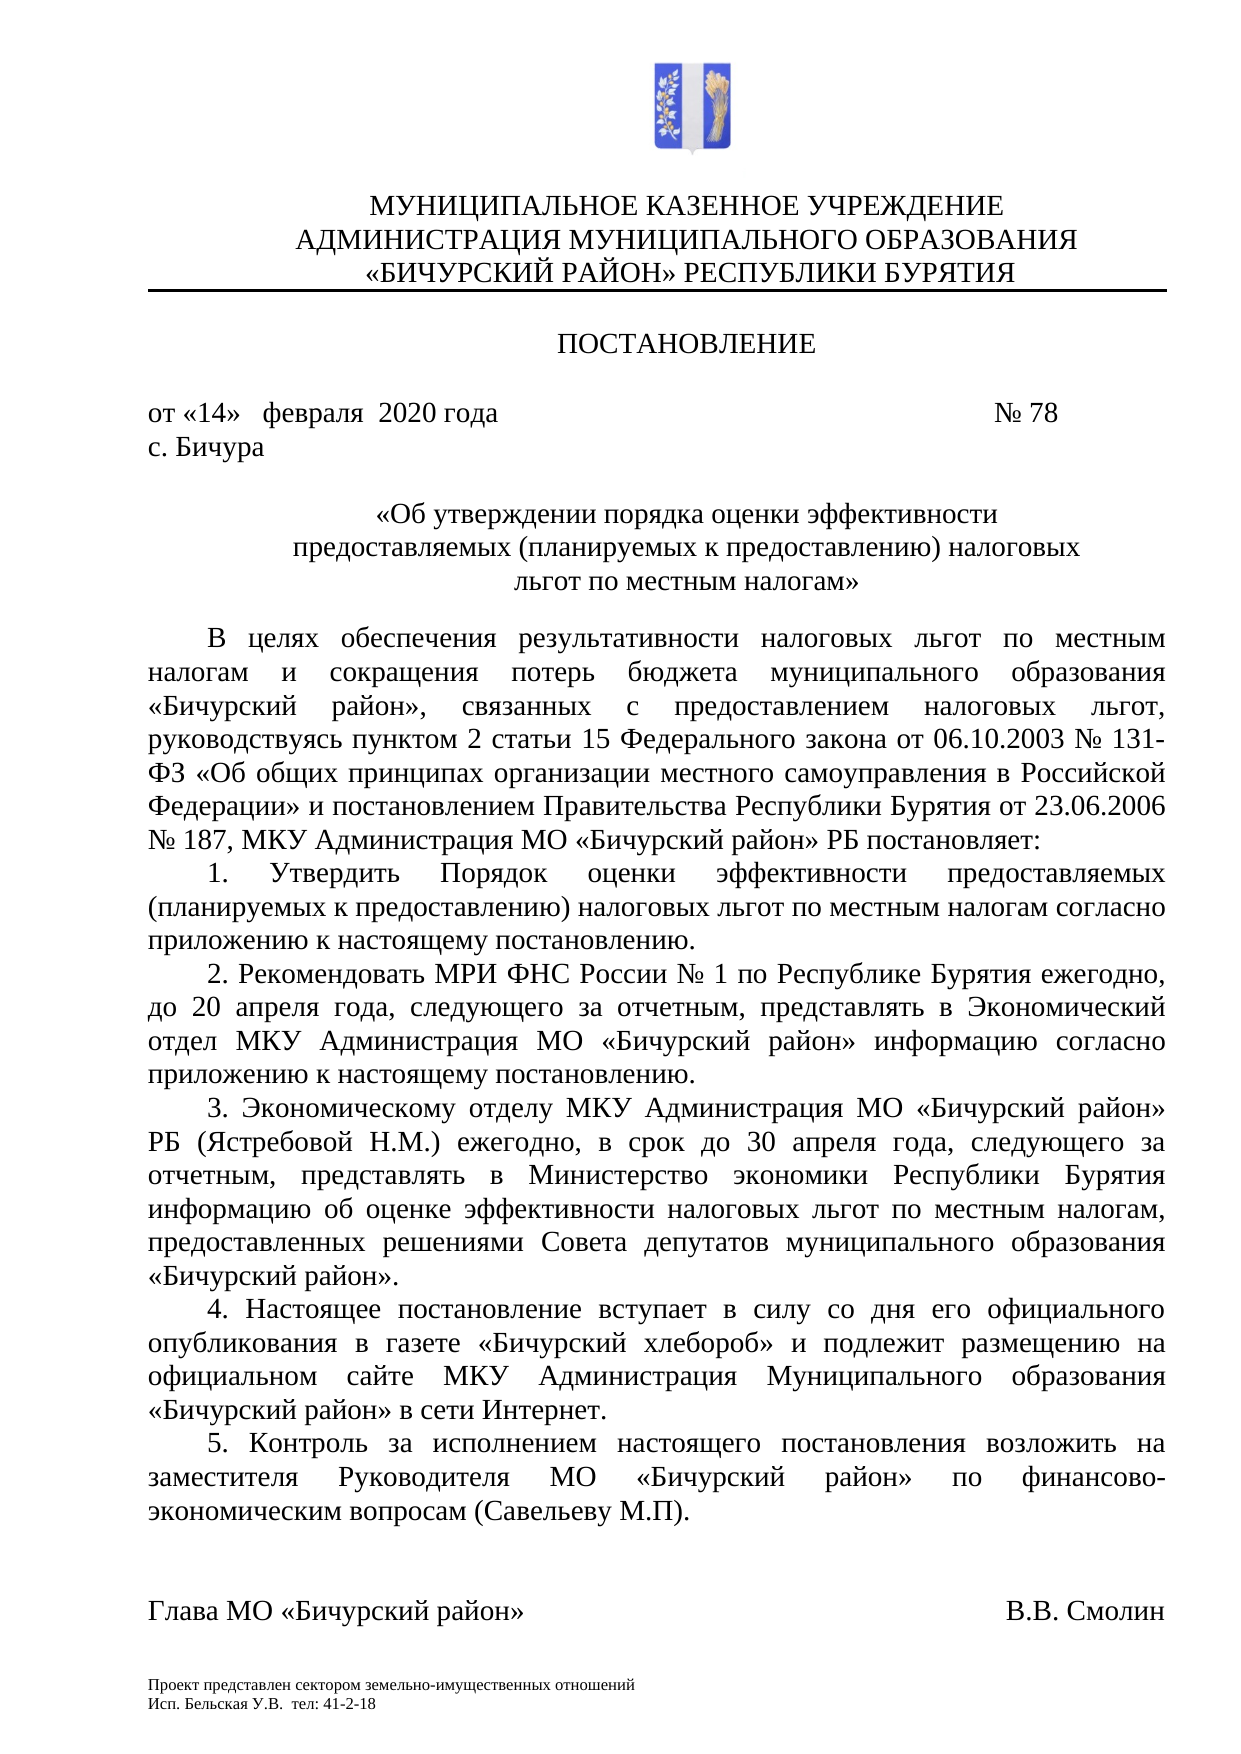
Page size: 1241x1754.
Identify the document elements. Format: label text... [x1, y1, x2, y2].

text АДМИНИСТРАЦИЯ МУНИЦИПАЛЬНОГО ОБРАЗОВАНИЯ [148, 222, 1167, 256]
text предоставляемых (планируемых к предоставлению) налоговых [148, 529, 1167, 563]
text 1. Утвердить Порядок оценки эффективности предоставляемых (планируемых к предоставлению) налоговых льгот по местным налогам согласно приложению к настоящему постановлению. [148, 855, 1167, 956]
text от «14» февраля 2020 года № 78 [148, 395, 1167, 429]
text 5. Контроль за исполнением настоящего постановления возложить на заместителя Руководителя МО «Бичурский район» по финансово-экономическим вопросам (Савельеву М.П). [148, 1426, 1167, 1526]
text В целях обеспечения результативности налоговых льгот по местным налогам и сокращения потерь бюджета муниципального образования «Бичурский район», связанных с предоставлением налоговых льгот, руководствуясь пунктом 2 статьи 15 Федерального закона от 06.10.2003 № 131-ФЗ «Об общих принципах организации местного самоуправления в Российской Федерации» и постановлением Правительства Республики Бурятия от 23.06.2006 № 187, МКУ Администрация МО «Бичурский район» РБ постановляет: [148, 621, 1167, 855]
text 4. Настоящее постановление вступает в силу со дня его официального опубликования в газете «Бичурский хлебороб» и подлежит размещению на официальном сайте МКУ Администрация Муниципального образования «Бичурский район» в сети Интернет. [148, 1291, 1167, 1426]
text ПОСТАНОВЛЕНИЕ [148, 326, 1167, 359]
picture [638, 29, 746, 189]
text «БИЧУРСКИЙ РАЙОН» РЕСПУБЛИКИ БУРЯТИЯ [148, 256, 1167, 289]
text Исп. Бельская У.В. тел: 41-2-18 [148, 1694, 1167, 1713]
text Глава МО «Бичурский район» В.В. Смолин [148, 1593, 1167, 1627]
text льгот по местным налогам» [148, 563, 1167, 597]
text «Об утверждении порядка оценки эффективности [148, 496, 1167, 529]
text Проект представлен сектором земельно-имущественных отношений [148, 1675, 1167, 1694]
text с. Бичура [148, 429, 1167, 462]
text 3. Экономическому отделу МКУ Администрация МО «Бичурский район» РБ (Ястребовой Н.М.) ежегодно, в срок до 30 апреля года, следующего за отчетным, представлять в Министерство экономики Республики Бурятия информацию об оценке эффективности налоговых льгот по местным налогам, предоставленных решениями Совета депутатов муниципального образования «Бичурский район». [148, 1090, 1167, 1291]
text МУНИЦИПАЛЬНОЕ КАЗЕННОЕ УЧРЕЖДЕНИЕ [148, 188, 1167, 222]
text 2. Рекомендовать МРИ ФНС России № 1 по Республике Бурятия ежегодно, до 20 апреля года, следующего за отчетным, представлять в Экономический отдел МКУ Администрация МО «Бичурский район» информацию согласно приложению к настоящему постановлению. [148, 956, 1167, 1090]
